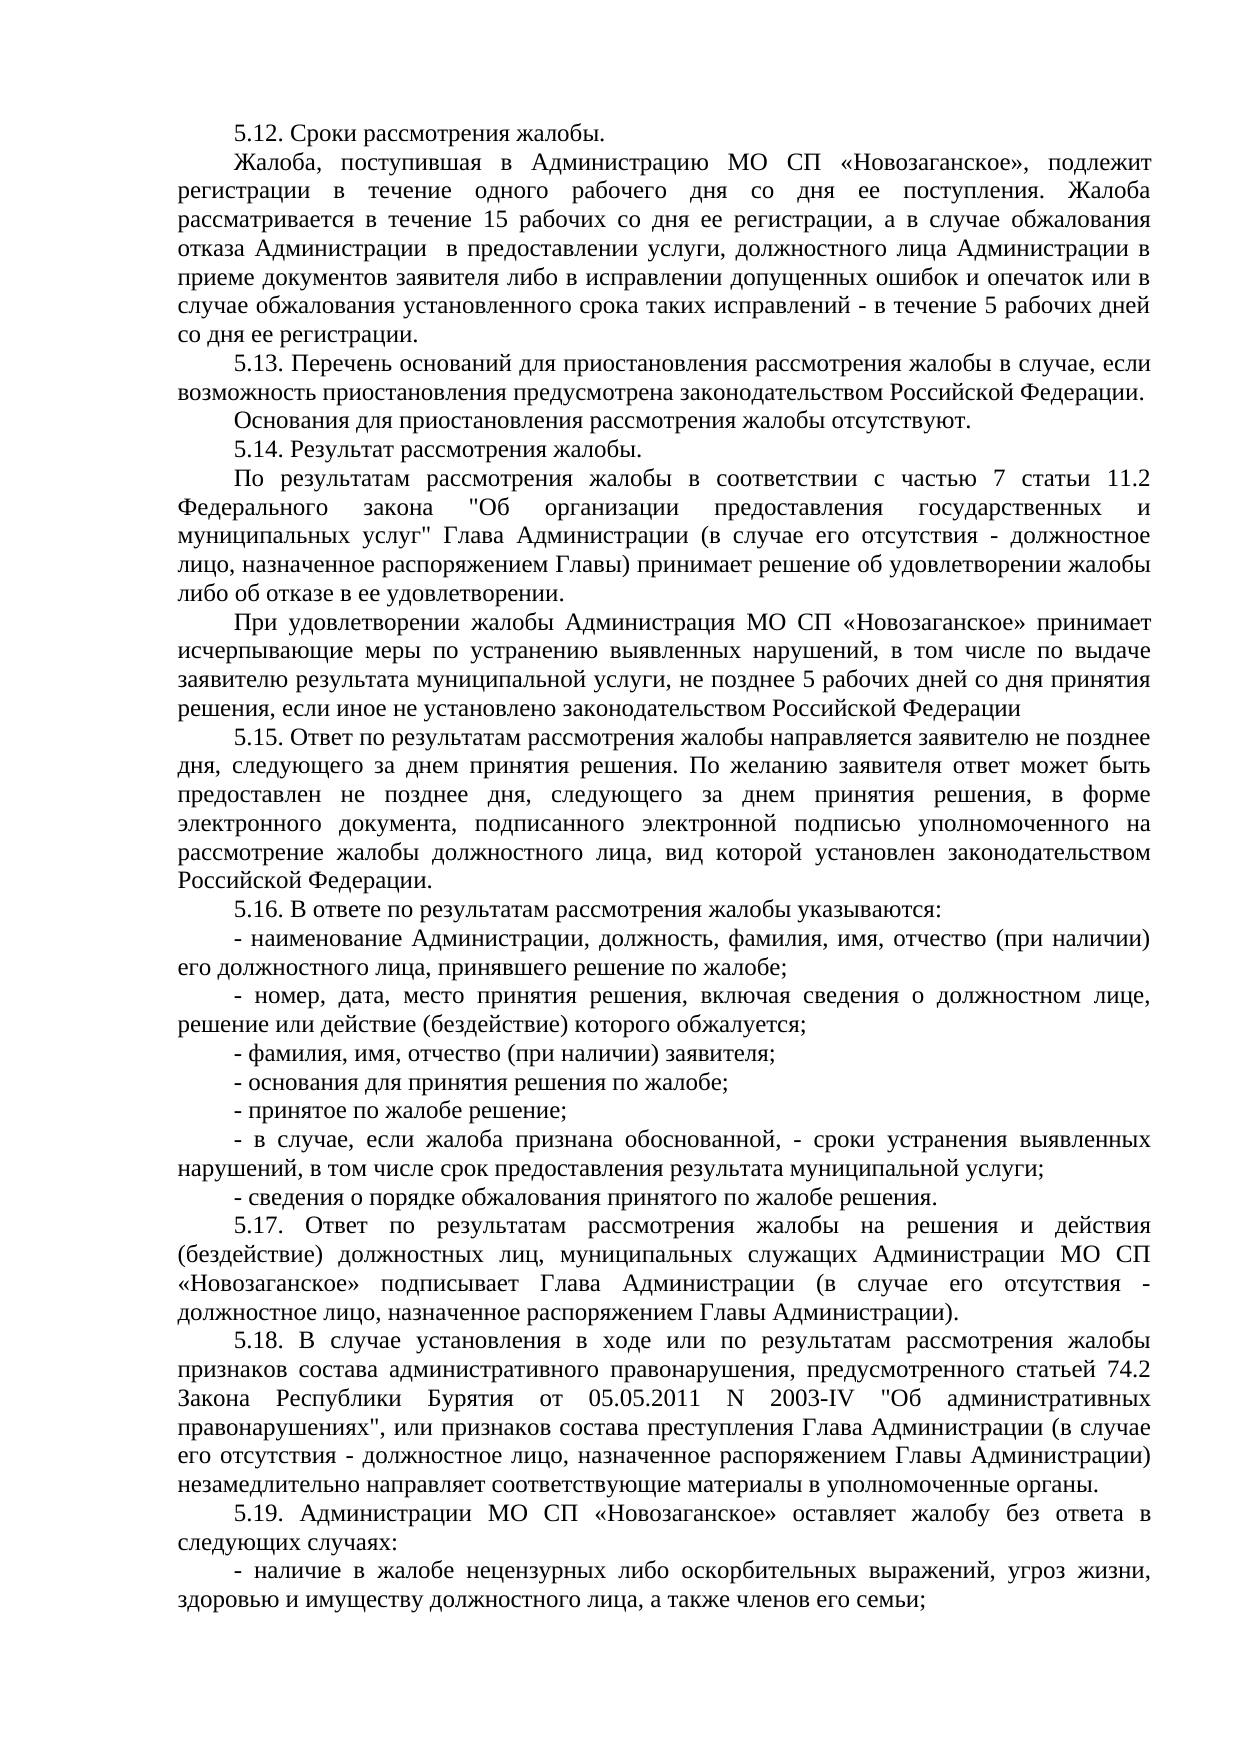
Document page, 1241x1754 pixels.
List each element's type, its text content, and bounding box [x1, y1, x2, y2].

text Жалоба, поступившая в Администрацию МО СП «Новозаганское», подлежит регистрации в течение одного рабочего дня со дня ее поступления. Жалоба рассматривается в течение 15 рабочих со дня ее регистрации, а в случае обжалования отказа Администрации в предоставлении услуги, должностного лица Администрации в приеме документов заявителя либо в исправлении допущенных ошибок и опечаток или в случае обжалования установленного срока таких исправлений - в течение 5 рабочих дней со дня ее регистрации. [177, 147, 1152, 348]
text 5.12. Сроки рассмотрения жалобы. [177, 118, 1152, 147]
text 5.16. В ответе по результатам рассмотрения жалобы указываются: [177, 894, 1152, 923]
text По результатам рассмотрения жалобы в соответствии с частью 7 статьи 11.2 Федерального закона "Об организации предоставления государственных и муниципальных услуг" Глава Администрации (в случае его отсутствия - должностное лицо, назначенное распоряжением Главы) принимает решение об удовлетворении жалобы либо об отказе в ее удовлетворении. [177, 463, 1152, 607]
text 5.15. Ответ по результатам рассмотрения жалобы направляется заявителю не позднее дня, следующего за днем принятия решения. По желанию заявителя ответ может быть предоставлен не позднее дня, следующего за днем принятия решения, в форме электронного документа, подписанного электронной подписью уполномоченного на рассмотрение жалобы должностного лица, вид которой установлен законодательством Российской Федерации. [177, 722, 1152, 894]
text - номер, дата, место принятия решения, включая сведения о должностном лице, решение или действие (бездействие) которого обжалуется; [177, 981, 1152, 1038]
text 5.13. Перечень оснований для приостановления рассмотрения жалобы в случае, если возможность приостановления предусмотрена законодательством Российской Федерации. [177, 348, 1152, 406]
text 5.14. Результат рассмотрения жалобы. [177, 434, 1152, 463]
text - в случае, если жалоба признана обоснованной, - сроки устранения выявленных нарушений, в том числе срок предоставления результата муниципальной услуги; [177, 1124, 1152, 1182]
text - фамилия, имя, отчество (при наличии) заявителя; [177, 1038, 1152, 1067]
text Основания для приостановления рассмотрения жалобы отсутствуют. [177, 406, 1152, 434]
text 5.19. Администрации МО СП «Новозаганское» оставляет жалобу без ответа в следующих случаях: [177, 1498, 1152, 1556]
text 5.17. Ответ по результатам рассмотрения жалобы на решения и действия (бездействие) должностных лиц, муниципальных служащих Администрации МО СП «Новозаганское» подписывает Глава Администрации (в случае его отсутствия - должностное лицо, назначенное распоряжением Главы Администрации). [177, 1211, 1152, 1326]
text 5.18. В случае установления в ходе или по результатам рассмотрения жалобы признаков состава административного правонарушения, предусмотренного статьей 74.2 Закона Республики Бурятия от 05.05.2011 N 2003-IV "Об административных правонарушениях", или признаков состава преступления Глава Администрации (в случае его отсутствия - должностное лицо, назначенное распоряжением Главы Администрации) незамедлительно направляет соответствующие материалы в уполномоченные органы. [177, 1326, 1152, 1498]
text - основания для принятия решения по жалобе; [177, 1067, 1152, 1096]
text - наименование Администрации, должность, фамилия, имя, отчество (при наличии) его должностного лица, принявшего решение по жалобе; [177, 923, 1152, 981]
text При удовлетворении жалобы Администрация МО СП «Новозаганское» принимает исчерпывающие меры по устранению выявленных нарушений, в том числе по выдаче заявителю результата муниципальной услуги, не позднее 5 рабочих дней со дня принятия решения, если иное не установлено законодательством Российской Федерации [177, 607, 1152, 722]
text - сведения о порядке обжалования принятого по жалобе решения. [177, 1182, 1152, 1211]
text - наличие в жалобе нецензурных либо оскорбительных выражений, угроз жизни, здоровью и имуществу должностного лица, а также членов его семьи; [177, 1556, 1152, 1613]
text - принятое по жалобе решение; [177, 1096, 1152, 1124]
